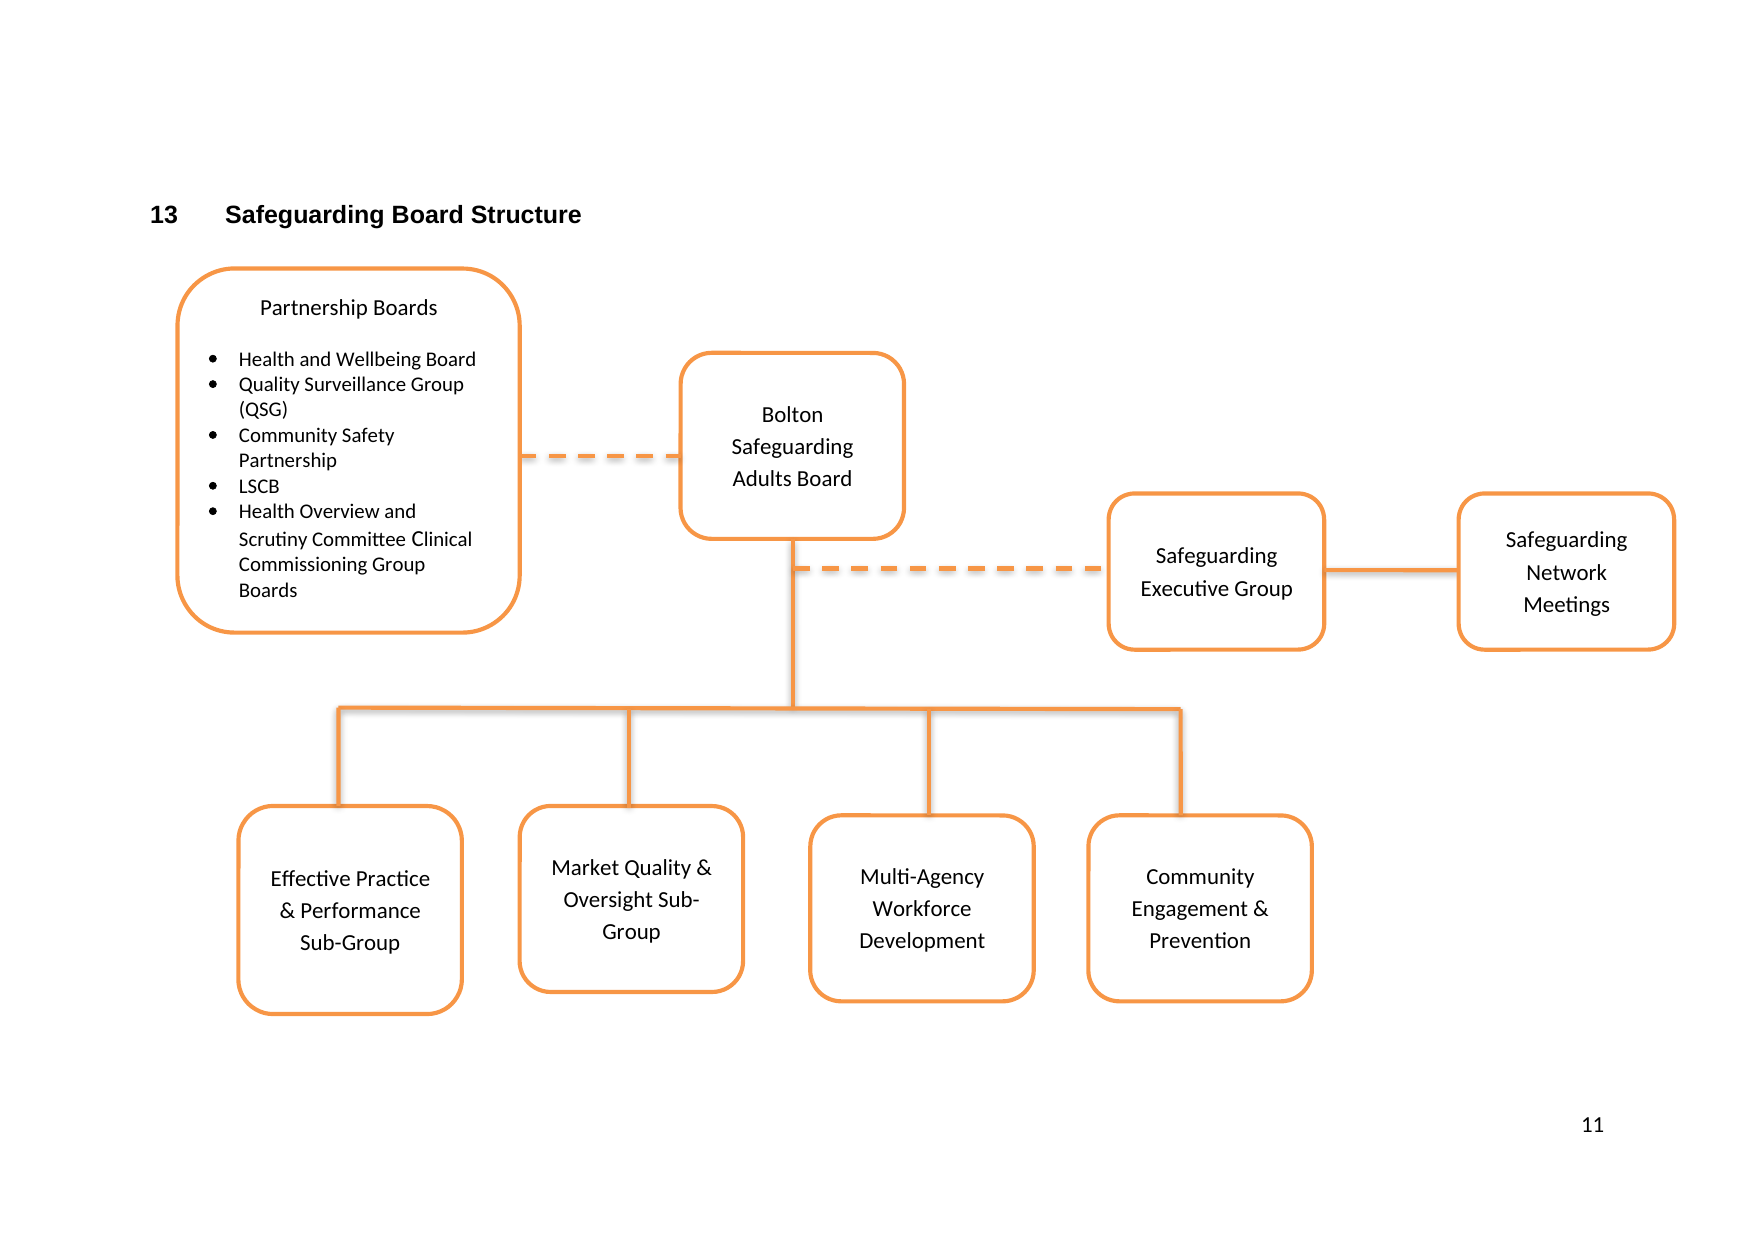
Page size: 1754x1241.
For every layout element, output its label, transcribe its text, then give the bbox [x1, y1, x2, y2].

subtitle 13 Safeguarding Board Structure [150, 200, 1604, 229]
